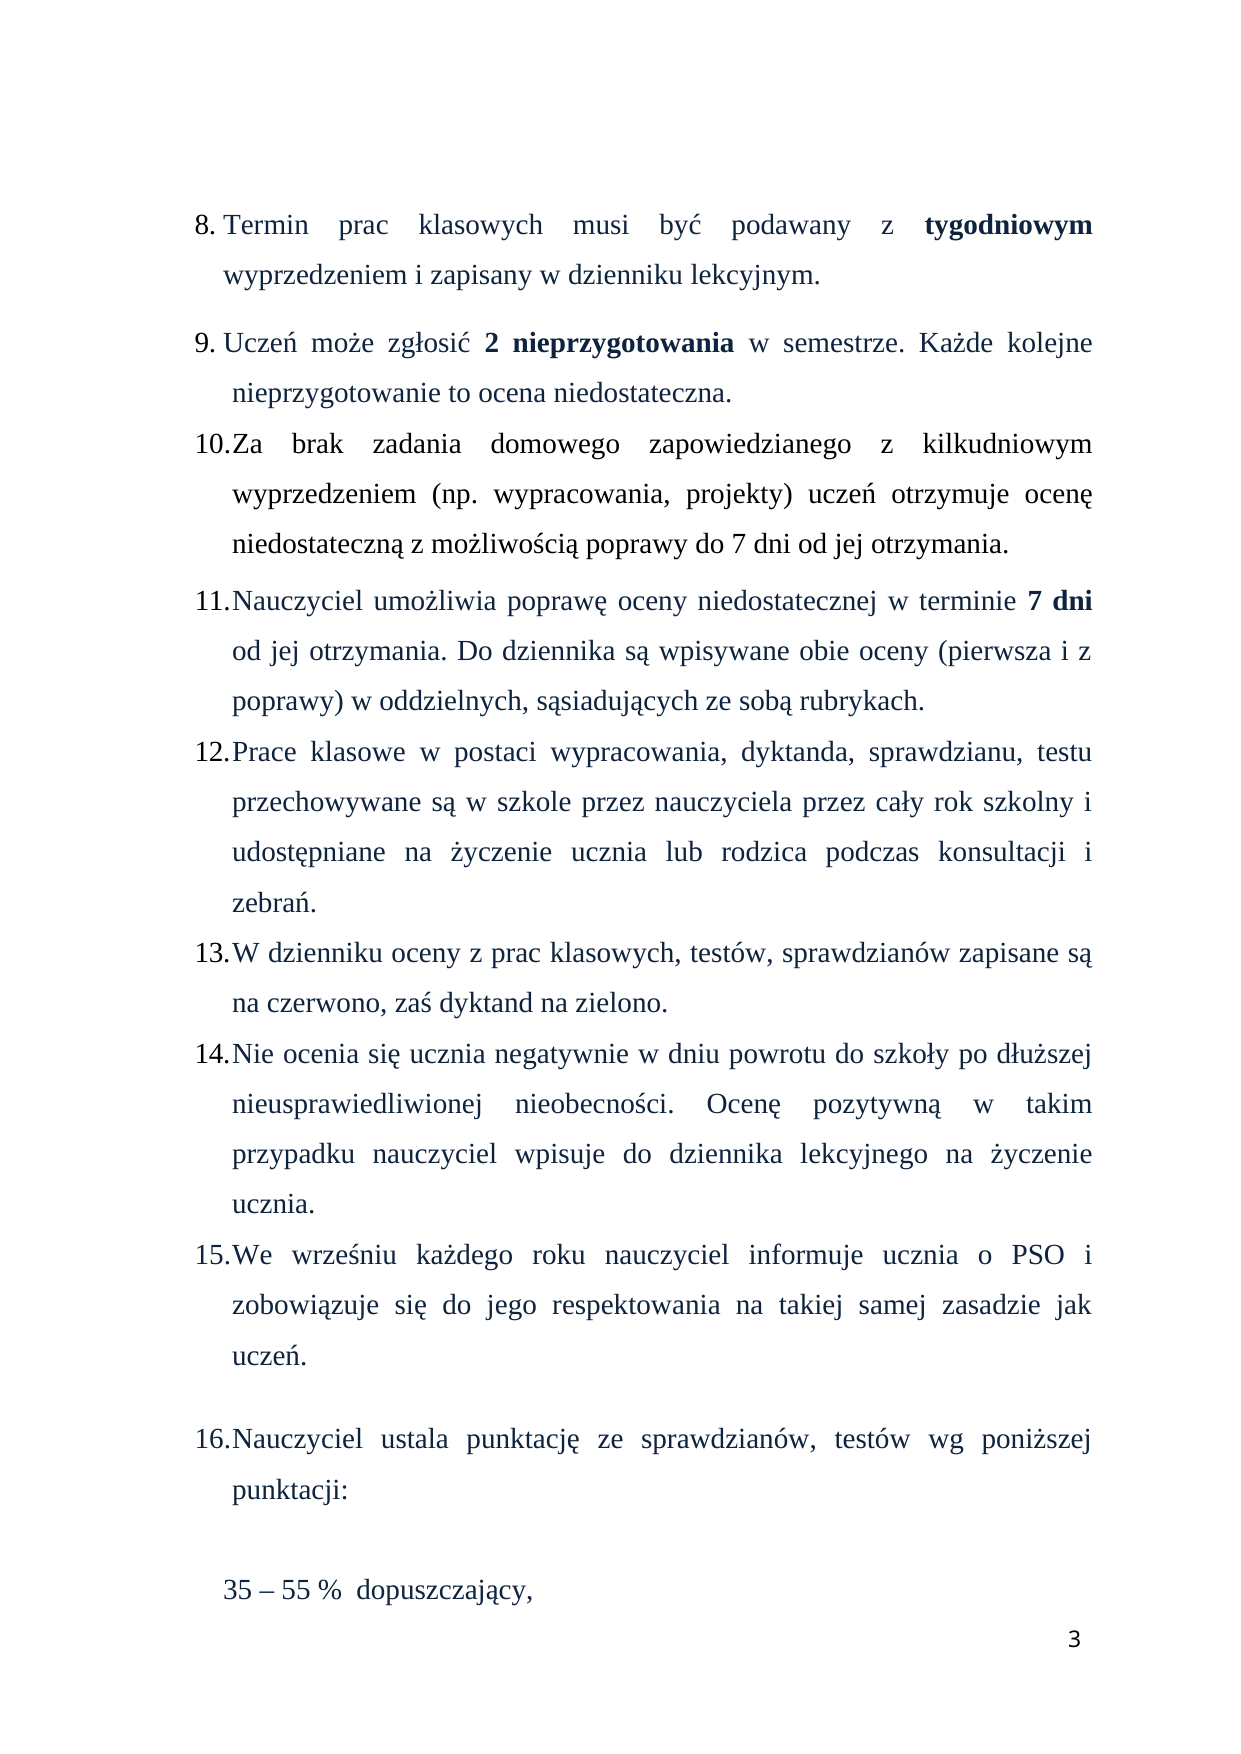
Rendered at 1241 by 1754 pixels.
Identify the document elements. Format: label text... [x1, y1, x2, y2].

list W dzienniku oceny z prac klasowych, testów, sprawdzianów zapisane są na czerwono, zaś dyktand na zielono. [194, 935, 1093, 1019]
list Prace klasowe w postaci wypracowania, dyktanda, sprawdzianu, testu przechowywane są w szkole przez nauczyciela przez cały rok szkolny i udostępniane na życzenie ucznia lub rodzica podczas konsultacji i zebrań. [194, 734, 1093, 918]
list Nauczyciel umożliwia poprawę oceny niedostatecznej w terminie 7 dni od jej otrzymania. Do dziennika są wpisywane obie oceny (pierwsza i z poprawy) w oddzielnych, sąsiadujących ze sobą rubrykach. [194, 583, 1093, 717]
list We wrześniu każdego roku nauczyciel informuje ucznia o PSO i zobowiązuje się do jego respektowania na takiej samej zasadzie jak uczeń. [194, 1237, 1093, 1371]
list Uczeń może zgłosić 2 nieprzygotowania w semestrze. Każde kolejne nieprzygotowanie to ocena niedostateczna. [194, 325, 1093, 409]
list Za brak zadania domowego zapowiedzianego z kilkudniowym wyprzedzeniem (np. wypracowania, projekty) uczeń otrzymuje ocenę niedostateczną z możliwością poprawy do 7 dni od jej otrzymania. [194, 426, 1093, 560]
text wyprzedzeniem i zapisany w dzienniku lekcyjnym. [223, 257, 1105, 291]
list Nauczyciel ustala punktację ze sprawdzianów, testów wg poniższej punktacji: [194, 1422, 1093, 1505]
list Nie ocenia się ucznia negatywnie w dniu powrotu do szkoły po dłuższej nieusprawiedliwionej nieobecności. Ocenę pozytywną w takim przypadku nauczyciel wpisuje do dziennika lekcyjnego na życzenie ucznia. [194, 1036, 1093, 1220]
list 35 – 55 % dopuszczający, [223, 1572, 1105, 1606]
list Termin prac klasowych musi być podawany z tygodniowym [194, 207, 1105, 240]
